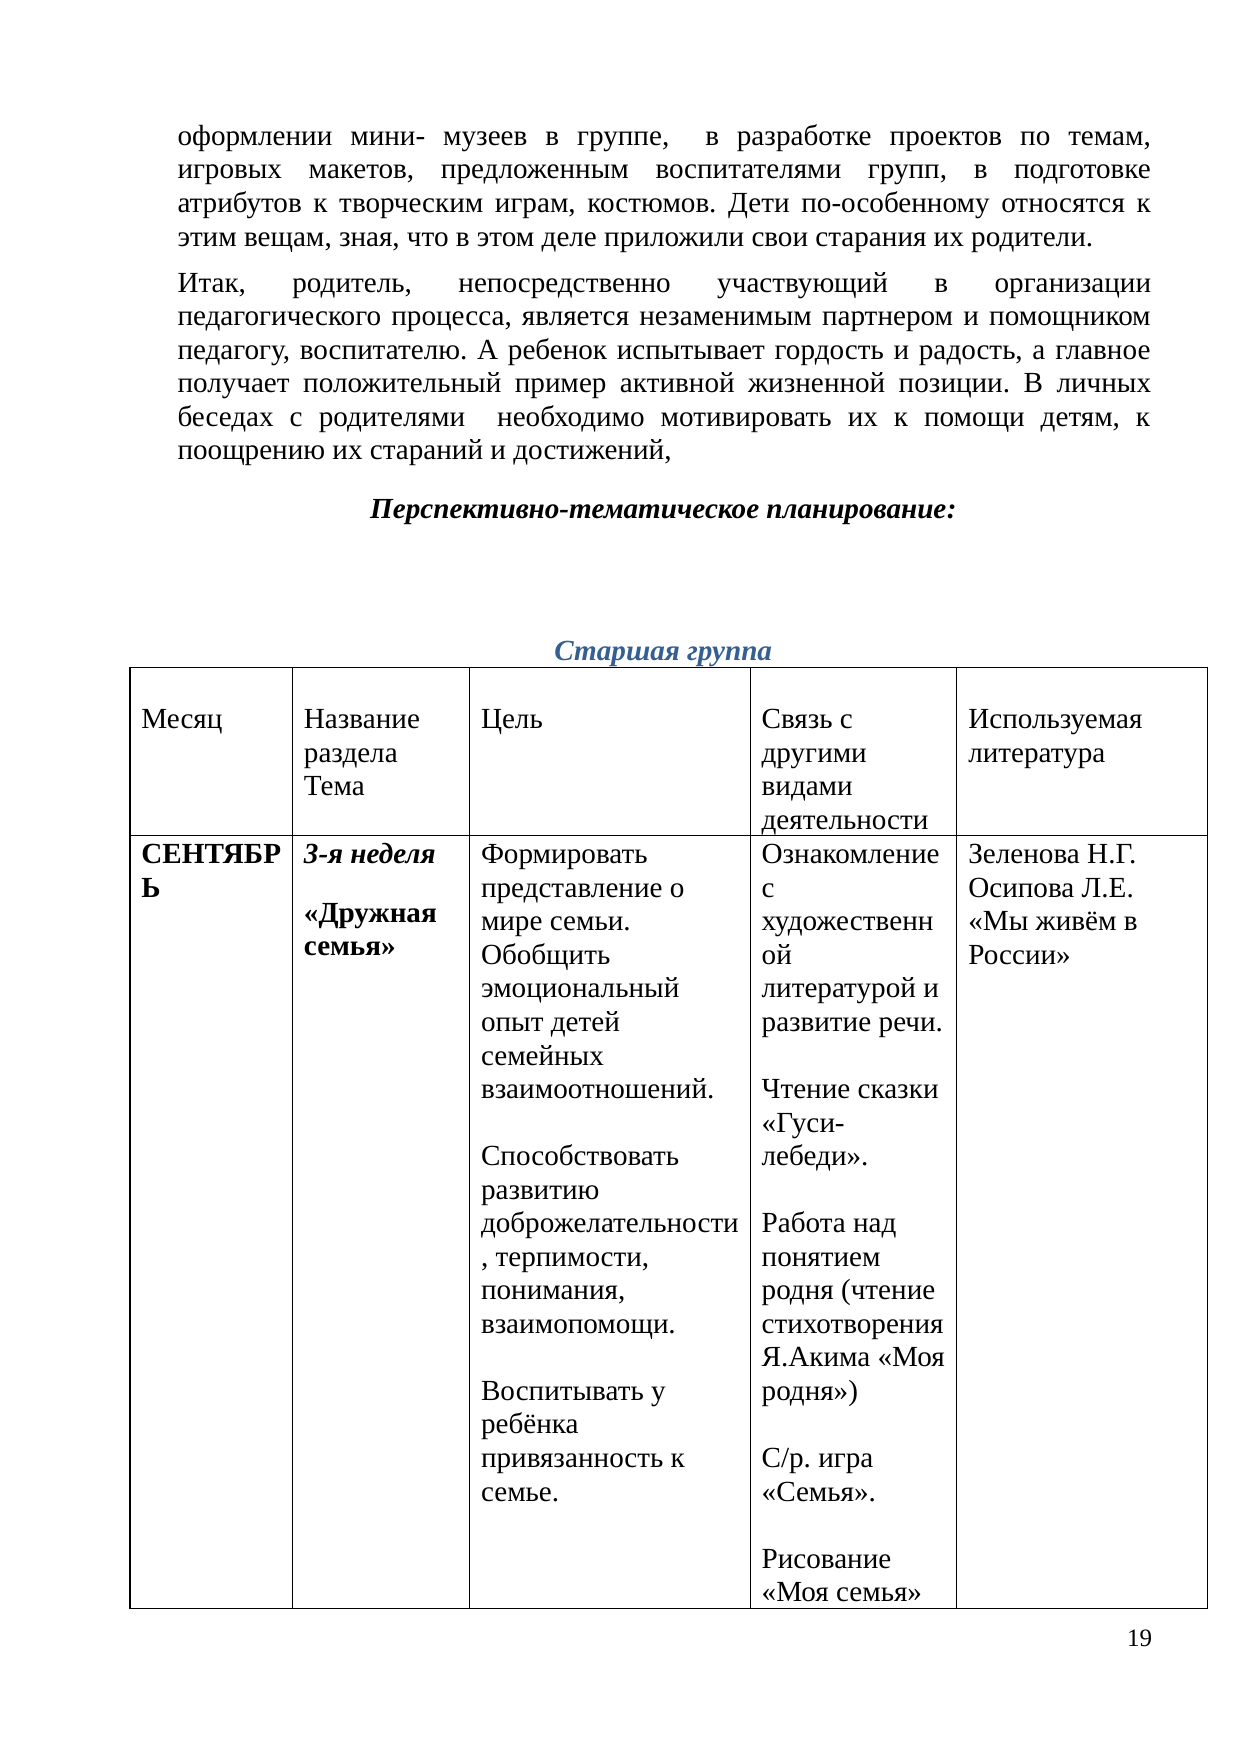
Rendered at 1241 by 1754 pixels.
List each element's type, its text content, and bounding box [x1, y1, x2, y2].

table_header Месяц [131, 668, 292, 835]
subtitle Старшая группа [177, 633, 1152, 667]
table_header Цель [470, 668, 750, 835]
subtitle Перспективно-тематическое планирование: [177, 491, 1152, 524]
table_header Связь с другими видами деятельности [751, 668, 956, 835]
table_cell Зеленова Н.Г. Осипова Л.Е. «Мы живём в России» [957, 836, 1207, 1608]
table_header Название раздела Тема [293, 668, 469, 835]
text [177, 118, 1152, 252]
table_cell СЕНТЯБРЬ [131, 836, 292, 1608]
table_cell 3-я неделя «Дружная семья» [293, 836, 469, 1608]
table_cell Ознакомление с художественной литературой и развитие речи. Чтение сказки «Гуси-лебеди». Работа над понятием родня (чтение стихотворения Я.Акима «Моя родня») С/р. игра «Семья». Рисование «Моя семья» [751, 836, 956, 1608]
table_header Используемая литература [957, 668, 1207, 835]
text Итак, родитель, непосредственно участвующий в организации педагогического процесса, является незаменимым партнером и помощником педагогу, воспитателю. А ребенок испытывает гордость и радость, а главное получает положительный пример активной жизненной позиции. В личных беседах с родителями необходимо мотивировать их к помощи детям, к поощрению их стараний и достижений, [177, 265, 1152, 466]
table_cell Формировать представление о мире семьи. Обобщить эмоциональный опыт детей семейных взаимоотношений. Способствовать развитию доброжелательности, терпимости, понимания, взаимопомощи. Воспитывать у ребёнка привязанность к семье. [470, 836, 750, 1608]
